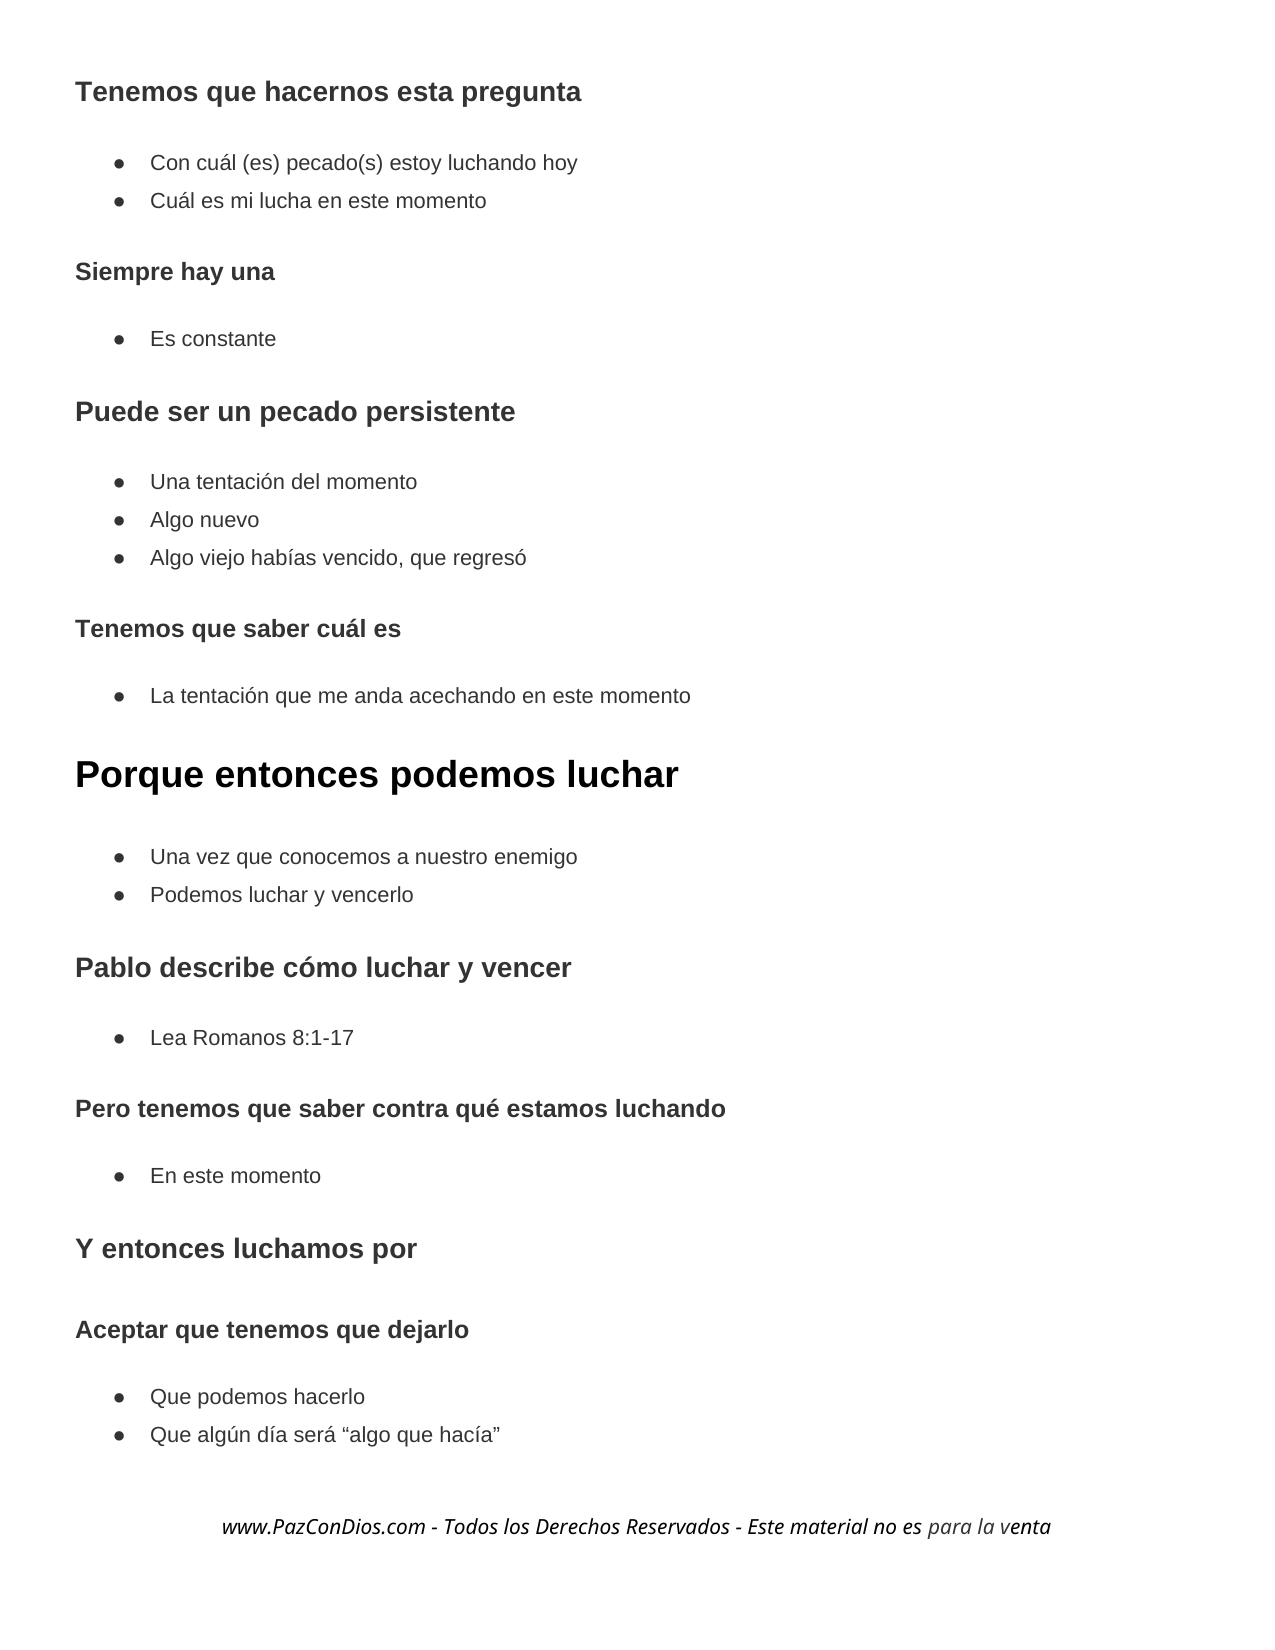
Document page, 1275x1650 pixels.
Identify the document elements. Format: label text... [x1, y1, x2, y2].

list En este momento [112, 1163, 1200, 1188]
list Lea Romanos 8:1-17 [112, 1025, 1200, 1050]
list Es constante [112, 325, 1200, 351]
subtitle Aceptar que tenemos que dejarlo [75, 1315, 1200, 1344]
list Que algún día será “algo que hacía” [112, 1422, 1200, 1447]
subtitle Pero tenemos que saber contra qué estamos luchando [75, 1094, 1200, 1123]
subtitle Porque entonces podemos luchar [75, 752, 1200, 795]
subtitle Puede ser un pecado persistente [75, 394, 1200, 427]
subtitle Pablo describe cómo luchar y vencer [75, 951, 1200, 983]
list Con cuál (es) pecado(s) estoy luchando hoy [112, 150, 1200, 175]
list Cuál es mi lucha en este momento [112, 187, 1200, 213]
list Algo nuevo [112, 507, 1200, 532]
list Algo viejo habías vencido, que regresó [112, 545, 1200, 570]
subtitle Y entonces luchamos por [75, 1232, 1200, 1264]
list Una vez que conocemos a nuestro enemigo [112, 844, 1200, 869]
subtitle Tenemos que hacernos esta pregunta [75, 75, 1200, 107]
list Una tentación del momento [112, 469, 1200, 494]
subtitle Siempre hay una [75, 257, 1200, 285]
list La tentación que me anda acechando en este momento [112, 683, 1200, 708]
subtitle Tenemos que saber cuál es [75, 614, 1200, 643]
list Podemos luchar y vencerlo [112, 881, 1200, 907]
list Que podemos hacerlo [112, 1384, 1200, 1409]
